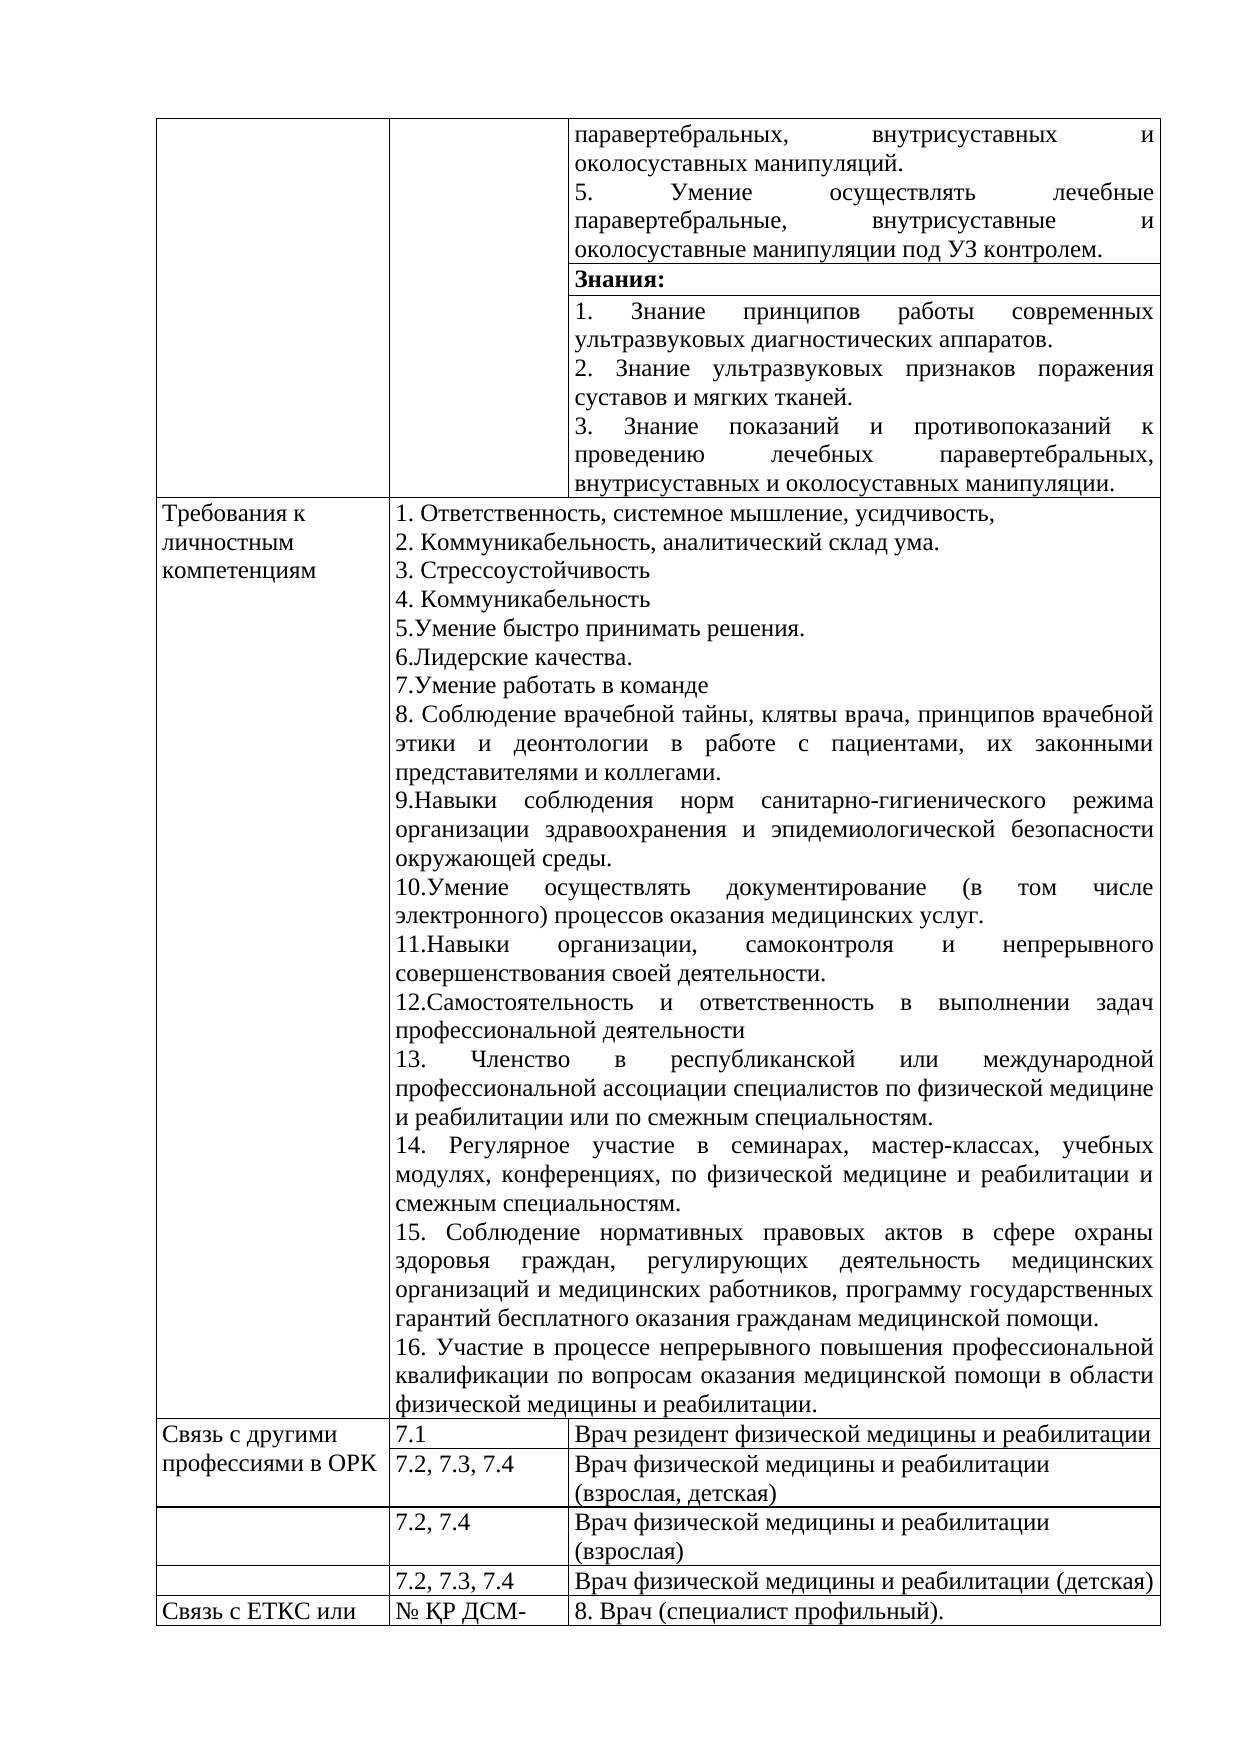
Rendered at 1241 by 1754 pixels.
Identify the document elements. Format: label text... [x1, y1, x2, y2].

table_cell Знания: [569, 264, 1160, 295]
table_cell Связь с другими профессиями в ОРК [157, 1419, 389, 1506]
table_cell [569, 1596, 1160, 1624]
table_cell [157, 1596, 389, 1624]
table_cell Врач резидент физической медицины и реабилитации [569, 1419, 1160, 1448]
table_cell Врач физической медицины и реабилитации (взрослая, детская) [569, 1449, 1160, 1506]
table_cell 1. Ответственность, системное мышление, усидчивость, 2. Коммуникабельность, аналитический склад ума. 3. Стрессоустойчивость 4. Коммуникабельность 5.Умение быстро принимать решения. 6.Лидерские качества. 7.Умение работать в команде 8. Соблюдение врачебной тайны, клятвы врача, принципов врачебной этики и деонтологии в работе с пациентами, их законными представителями и коллегами. 9.Навыки соблюдения норм санитарно-гигиенического режима организации здравоохранения и эпидемиологической безопасности окружающей среды. 10.Умение осуществлять документирование (в том числе электронного) процессов оказания медицинских услуг. 11.Навыки организации, самоконтроля и непрерывного совершенствования своей деятельности. 12.Самостоятельность и ответственность в выполнении задач профессиональной деятельности 13. Членство в республиканской или международной профессиональной ассоциации специалистов по физической медицине и реабилитации или по смежным специальностям. 14. Регулярное участие в семинарах, мастер-классах, учебных модулях, конференциях, по физической медицине и реабилитации и смежным специальностям. 15. Соблюдение нормативных правовых актов в сфере охраны здоровья граждан, регулирующих деятельность медицинских организаций и медицинских работников, программу государственных гарантий бесплатного оказания гражданам медицинской помощи. 16. Участие в процессе непрерывного повышения профессиональной квалификации по вопросам оказания медицинской помощи в области физической медицины и реабилитации. [390, 498, 1160, 1418]
table_cell Требования к личностным компетенциям [157, 498, 389, 1418]
table_cell 1. Знание принципов работы современных ультразвуковых диагностических аппаратов. 2. Знание ультразвуковых признаков поражения суставов и мягких тканей. 3. Знание показаний и противопоказаний к проведению лечебных паравертебральных, внутрисуставных и околосуставных манипуляции. [569, 296, 1160, 497]
table_cell 7.2, 7.4 [390, 1508, 568, 1565]
table_cell [157, 1566, 389, 1595]
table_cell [569, 119, 1160, 263]
table_cell 7.2, 7.3, 7.4 [390, 1566, 568, 1595]
table_cell Врач физической медицины и реабилитации (детская) [569, 1566, 1160, 1595]
table_cell [157, 1508, 389, 1565]
table_cell 7.1 [390, 1419, 568, 1448]
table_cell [390, 119, 568, 497]
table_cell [390, 1596, 568, 1624]
table_cell 7.2, 7.3, 7.4 [390, 1449, 568, 1506]
table_cell Врач физической медицины и реабилитации (взрослая) [569, 1508, 1160, 1565]
